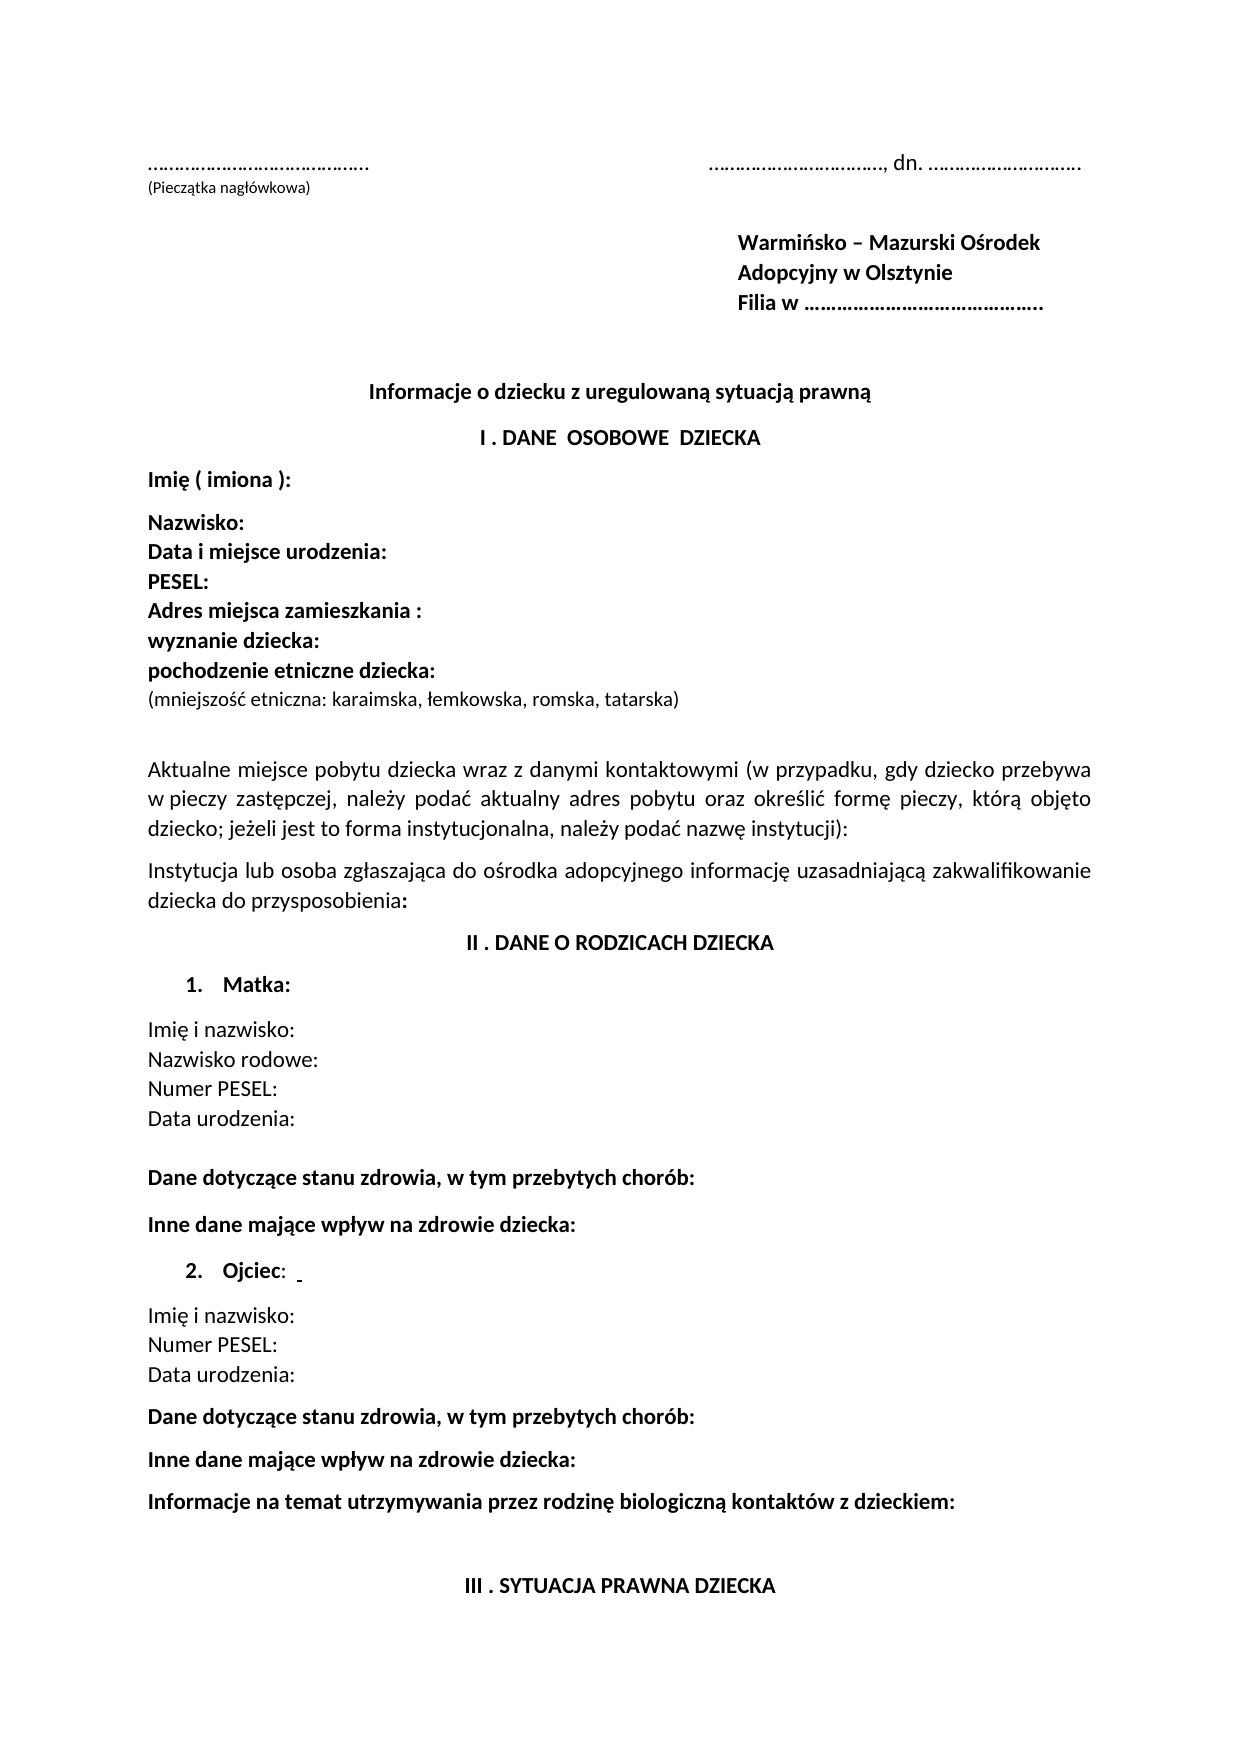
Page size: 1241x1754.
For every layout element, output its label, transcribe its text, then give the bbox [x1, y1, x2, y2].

text I . DANE OSOBOWE DZIECKA [148, 423, 1093, 451]
text Imię i nazwisko: [148, 1301, 1093, 1329]
text Aktualne miejsce pobytu dziecka wraz z danymi kontaktowymi (w przypadku, gdy dziecko przebywa w pieczy zastępczej, należy podać aktualny adres pobytu oraz określić formę pieczy, którą objęto dziecko; jeżeli jest to forma instytucjonalna, należy podać nazwę instytucji): [148, 755, 1093, 842]
text Data urodzenia: [148, 1104, 1093, 1132]
text Nazwisko rodowe: [148, 1045, 1093, 1073]
list Matka: [185, 970, 1093, 998]
text PESEL: [148, 567, 1093, 595]
text Inne dane mające wpływ na zdrowie dziecka: [148, 1445, 1093, 1473]
text Dane dotyczące stanu zdrowia, w tym przebytych chorób: [148, 1163, 1093, 1192]
text Inne dane mające wpływ na zdrowie dziecka: [148, 1210, 1093, 1238]
text (mniejszość etniczna: karaimska, łemkowska, romska, tatarska) [148, 686, 1093, 711]
text Imię ( imiona ): [148, 465, 1093, 493]
text Warmińsko – Mazurski Ośrodek Adopcyjny w Olsztynie [738, 228, 1093, 286]
text Numer PESEL: [148, 1074, 1093, 1102]
text Informacje o dziecku z uregulowaną sytuacją prawną [148, 377, 1093, 405]
text III . SYTUACJA PRAWNA DZIECKA [148, 1571, 1093, 1599]
text Informacje na temat utrzymywania przez rodzinę biologiczną kontaktów z dzieckiem: [148, 1487, 1093, 1515]
text II . DANE O RODZICACH DZIECKA [148, 928, 1093, 956]
text Data i miejsce urodzenia: [148, 537, 1093, 565]
text Adres miejsca zamieszkania : [148, 597, 1093, 625]
text (Pieczątka nagłówkowa) [148, 177, 1093, 198]
text …………………………………… ……………………………, dn. ……………………….. [148, 148, 1093, 176]
text Imię i nazwisko: [148, 1015, 1093, 1043]
text pochodzenie etniczne dziecka: [148, 656, 1093, 684]
text Filia w …………………………………….. [738, 288, 1093, 316]
list Ojciec: [185, 1256, 1093, 1284]
text wyznanie dziecka: [148, 626, 1093, 654]
text Numer PESEL: [148, 1331, 1093, 1359]
text Dane dotyczące stanu zdrowia, w tym przebytych chorób: [148, 1402, 1093, 1431]
text Nazwisko: [148, 508, 1093, 536]
text Instytucja lub osoba zgłaszająca do ośrodka adopcyjnego informację uzasadniającą zakwalifikowanie dziecka do przysposobienia: [148, 856, 1093, 914]
text Data urodzenia: [148, 1360, 1093, 1388]
